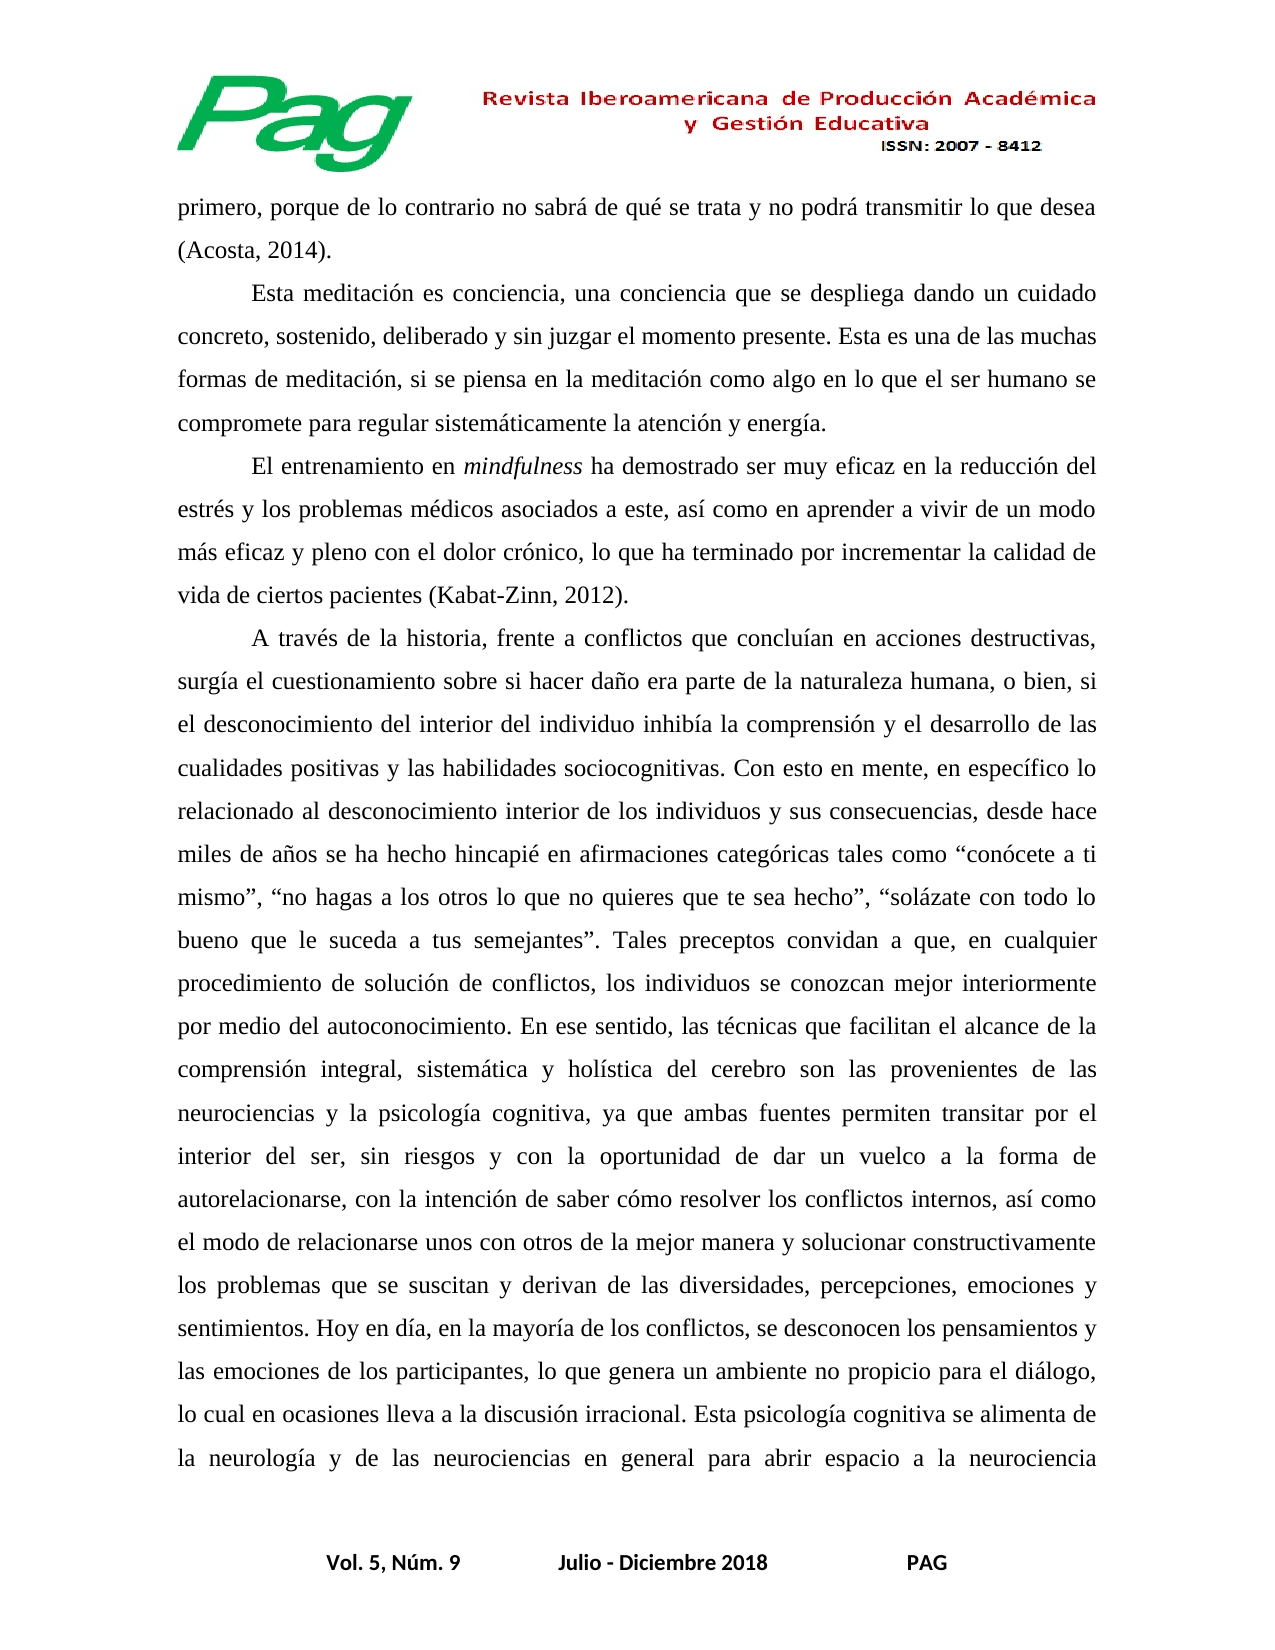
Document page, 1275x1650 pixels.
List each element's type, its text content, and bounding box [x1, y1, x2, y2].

text Esta meditación es conciencia, una conciencia que se despliega dando un cuidado concreto, sostenido, deliberado y sin juzgar el momento presente. Esta es una de las muchas formas de meditación, si se piensa en la meditación como algo en lo que el ser humano se compromete para regular sistemáticamente la atención y energía. [177, 278, 1098, 436]
text El entrenamiento en mindfulness ha demostrado ser muy eficaz en la reducción del estrés y los problemas médicos asociados a este, así como en aprender a vivir de un modo más eficaz y pleno con el dolor crónico, lo que ha terminado por incrementar la calidad de vida de ciertos pacientes (Kabat-Zinn, 2012). [177, 451, 1098, 609]
picture [177, 73, 1098, 173]
